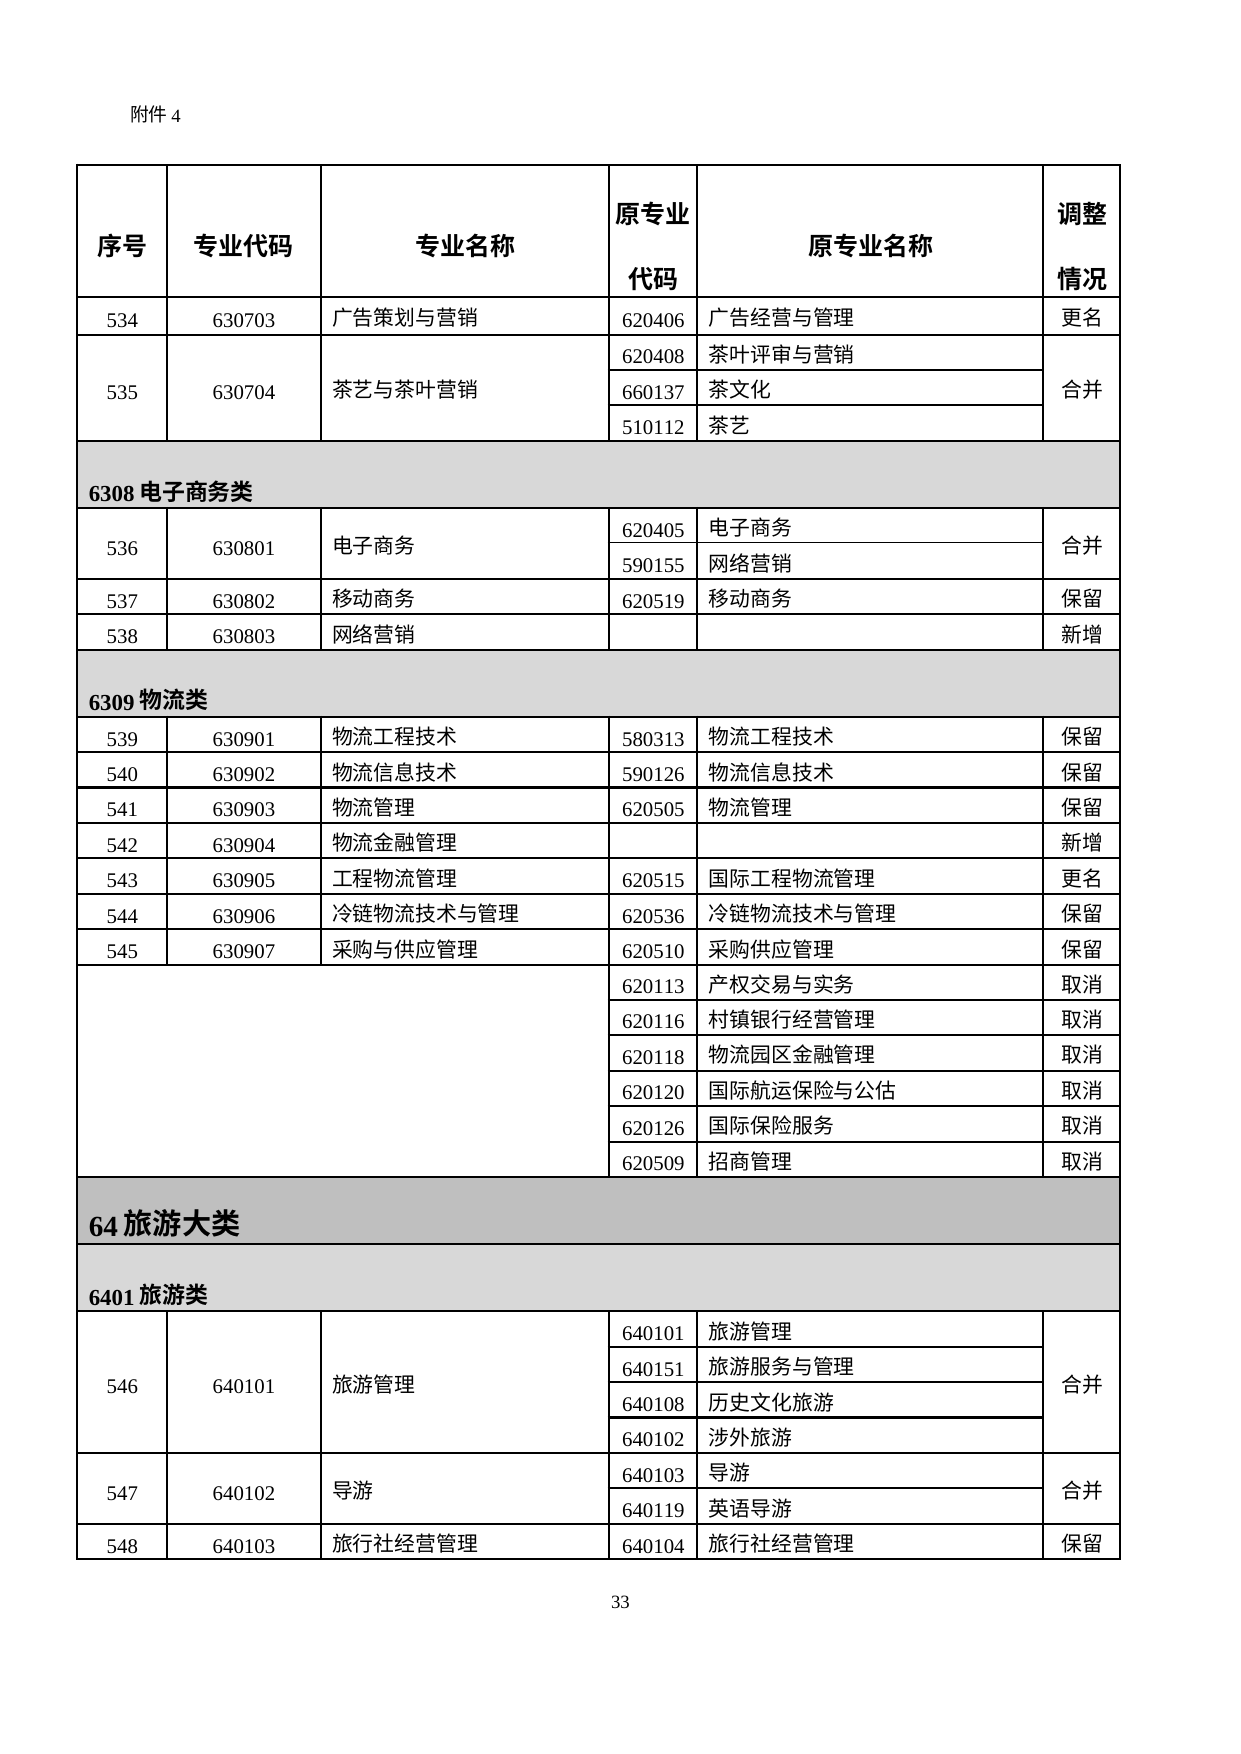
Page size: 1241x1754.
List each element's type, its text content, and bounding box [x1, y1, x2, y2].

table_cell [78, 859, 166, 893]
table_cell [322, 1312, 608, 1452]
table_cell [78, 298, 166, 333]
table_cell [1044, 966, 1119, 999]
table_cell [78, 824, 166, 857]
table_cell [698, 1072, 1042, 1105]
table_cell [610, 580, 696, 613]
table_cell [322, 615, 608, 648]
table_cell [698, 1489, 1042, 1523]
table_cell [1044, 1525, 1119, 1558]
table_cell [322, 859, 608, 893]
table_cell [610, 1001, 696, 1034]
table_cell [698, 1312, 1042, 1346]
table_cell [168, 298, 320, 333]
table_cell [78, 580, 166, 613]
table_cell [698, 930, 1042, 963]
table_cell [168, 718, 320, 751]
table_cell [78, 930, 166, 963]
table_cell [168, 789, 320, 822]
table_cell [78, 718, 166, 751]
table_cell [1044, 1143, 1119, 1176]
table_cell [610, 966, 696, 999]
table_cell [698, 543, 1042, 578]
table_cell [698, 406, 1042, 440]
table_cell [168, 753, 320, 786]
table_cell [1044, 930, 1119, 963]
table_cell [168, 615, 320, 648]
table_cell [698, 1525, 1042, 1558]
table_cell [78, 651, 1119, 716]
table_header 原专业 代码 [610, 166, 696, 296]
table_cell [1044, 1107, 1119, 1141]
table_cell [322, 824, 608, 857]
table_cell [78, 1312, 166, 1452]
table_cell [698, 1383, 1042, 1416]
table_header 专业名称 [322, 166, 608, 296]
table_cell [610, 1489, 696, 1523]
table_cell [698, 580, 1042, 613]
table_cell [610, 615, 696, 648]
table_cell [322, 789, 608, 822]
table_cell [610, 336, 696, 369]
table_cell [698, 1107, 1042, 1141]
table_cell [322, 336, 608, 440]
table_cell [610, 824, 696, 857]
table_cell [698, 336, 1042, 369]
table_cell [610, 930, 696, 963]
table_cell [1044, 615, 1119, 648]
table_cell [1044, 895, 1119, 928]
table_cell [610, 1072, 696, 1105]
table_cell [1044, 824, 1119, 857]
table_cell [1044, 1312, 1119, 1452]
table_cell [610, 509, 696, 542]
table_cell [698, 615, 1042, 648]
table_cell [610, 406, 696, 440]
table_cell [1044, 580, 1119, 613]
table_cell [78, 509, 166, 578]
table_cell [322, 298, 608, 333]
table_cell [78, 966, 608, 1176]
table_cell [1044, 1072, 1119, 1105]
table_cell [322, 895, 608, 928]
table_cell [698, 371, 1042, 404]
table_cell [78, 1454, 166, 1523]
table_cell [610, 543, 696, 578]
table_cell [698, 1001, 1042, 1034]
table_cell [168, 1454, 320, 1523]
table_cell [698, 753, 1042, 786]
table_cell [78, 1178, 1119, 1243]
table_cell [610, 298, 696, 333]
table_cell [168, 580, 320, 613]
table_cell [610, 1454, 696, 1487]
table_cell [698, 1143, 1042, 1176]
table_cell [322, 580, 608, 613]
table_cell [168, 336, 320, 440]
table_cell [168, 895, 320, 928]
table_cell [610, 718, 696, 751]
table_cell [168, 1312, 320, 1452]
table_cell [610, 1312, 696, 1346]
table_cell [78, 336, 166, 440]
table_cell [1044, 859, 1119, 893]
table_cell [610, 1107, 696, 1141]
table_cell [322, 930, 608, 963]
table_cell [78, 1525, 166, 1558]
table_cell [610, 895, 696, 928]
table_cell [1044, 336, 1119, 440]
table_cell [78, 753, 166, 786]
table_header 专业代码 [168, 166, 320, 296]
table_header 序号 [78, 166, 166, 296]
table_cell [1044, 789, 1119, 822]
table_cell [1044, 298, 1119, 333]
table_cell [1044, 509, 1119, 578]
table_header 调整 情况 [1044, 166, 1119, 296]
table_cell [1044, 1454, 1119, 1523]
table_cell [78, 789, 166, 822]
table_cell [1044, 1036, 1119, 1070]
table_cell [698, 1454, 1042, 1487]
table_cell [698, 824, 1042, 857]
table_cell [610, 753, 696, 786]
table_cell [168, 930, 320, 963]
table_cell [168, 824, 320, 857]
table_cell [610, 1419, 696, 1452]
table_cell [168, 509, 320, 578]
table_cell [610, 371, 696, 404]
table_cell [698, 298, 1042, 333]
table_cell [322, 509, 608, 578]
table_header 原专业名称 [698, 166, 1042, 296]
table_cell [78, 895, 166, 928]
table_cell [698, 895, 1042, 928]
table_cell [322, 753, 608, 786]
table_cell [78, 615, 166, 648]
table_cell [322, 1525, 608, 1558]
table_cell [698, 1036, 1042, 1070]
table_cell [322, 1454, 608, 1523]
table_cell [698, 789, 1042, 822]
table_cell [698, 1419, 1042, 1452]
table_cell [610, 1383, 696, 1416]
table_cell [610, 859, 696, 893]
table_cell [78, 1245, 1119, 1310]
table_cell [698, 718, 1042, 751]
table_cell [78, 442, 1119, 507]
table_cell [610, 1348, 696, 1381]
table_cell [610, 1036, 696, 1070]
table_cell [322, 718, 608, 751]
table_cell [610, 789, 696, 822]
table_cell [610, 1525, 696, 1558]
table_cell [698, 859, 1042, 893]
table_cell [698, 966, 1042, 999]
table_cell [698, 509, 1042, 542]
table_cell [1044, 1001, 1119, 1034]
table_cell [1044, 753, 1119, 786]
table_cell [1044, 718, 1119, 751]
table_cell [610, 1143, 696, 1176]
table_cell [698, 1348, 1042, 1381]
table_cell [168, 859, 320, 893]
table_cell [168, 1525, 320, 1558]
